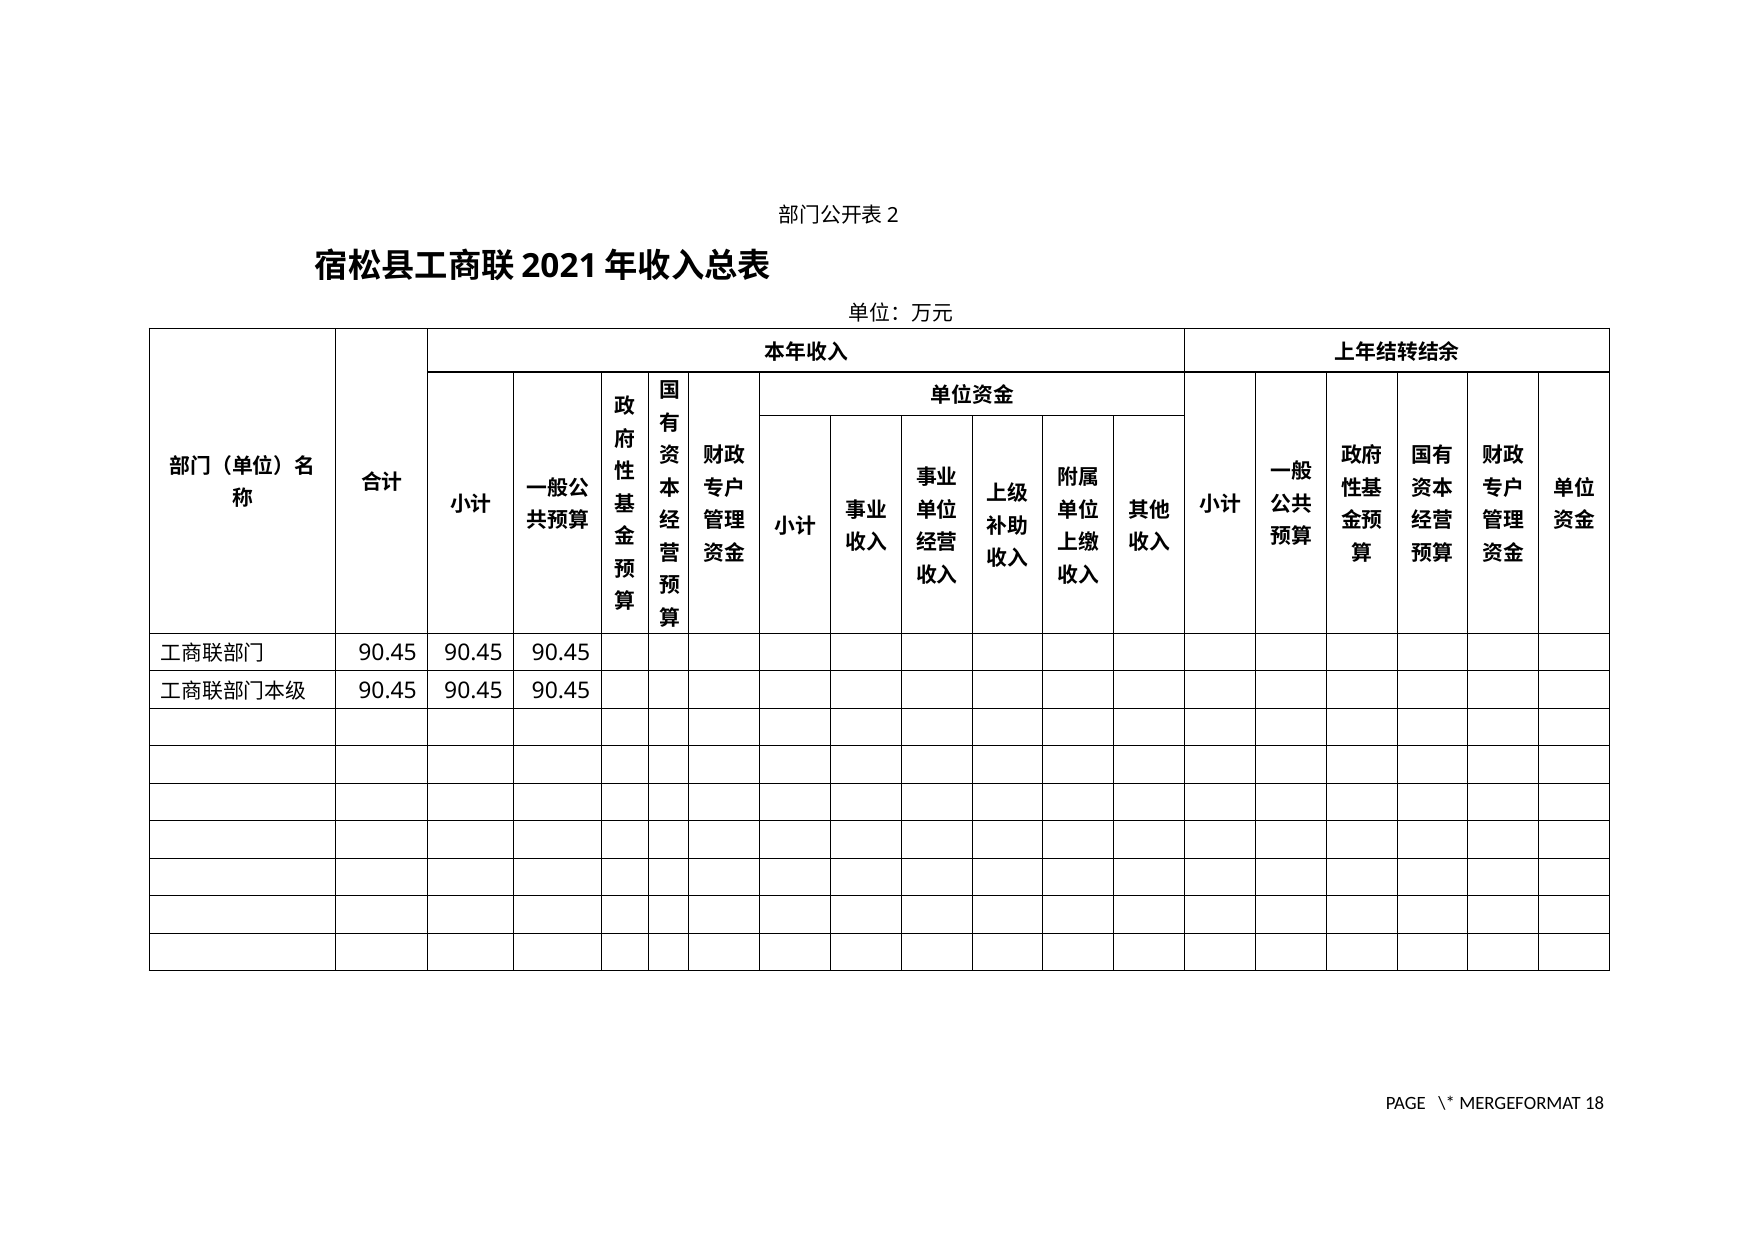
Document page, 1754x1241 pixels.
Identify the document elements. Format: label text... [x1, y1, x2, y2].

table_cell [1398, 784, 1467, 820]
table_cell [336, 934, 427, 970]
table_cell [1327, 709, 1397, 745]
table_cell [602, 859, 648, 895]
table_cell [760, 784, 830, 820]
table_cell [1256, 634, 1326, 670]
table_cell [1043, 896, 1113, 932]
table_cell [428, 709, 513, 745]
table_cell 财政专户管理资金 [1468, 373, 1538, 632]
table_cell [336, 859, 427, 895]
table_cell [1256, 784, 1326, 820]
table_cell [973, 859, 1042, 895]
table_cell [1256, 709, 1326, 745]
table_cell [1539, 784, 1609, 820]
table_cell [1043, 709, 1113, 745]
table_cell [1114, 746, 1184, 782]
table_cell [902, 821, 972, 857]
table_cell [1256, 671, 1326, 707]
table_cell [1043, 821, 1113, 857]
table_cell [514, 746, 601, 782]
table_cell [150, 746, 335, 782]
table_cell [1043, 671, 1113, 707]
table_cell 单位资金 [1539, 373, 1609, 632]
table_cell [649, 784, 688, 820]
table_cell [1468, 821, 1538, 857]
table_cell [831, 634, 901, 670]
table_cell [689, 934, 759, 970]
table_cell [902, 709, 972, 745]
table_cell 财政专户管理资金 [689, 373, 759, 632]
table_cell [1185, 746, 1255, 782]
table_cell [1114, 671, 1184, 707]
table_cell [973, 746, 1042, 782]
text 部门公开表2 [150, 198, 1604, 230]
table_cell [428, 746, 513, 782]
table_cell [1114, 709, 1184, 745]
table_cell [902, 746, 972, 782]
table_cell [1398, 671, 1467, 707]
table_cell [649, 934, 688, 970]
table_cell [902, 859, 972, 895]
table_cell [1256, 859, 1326, 895]
table_cell 国有资本经营预算 [649, 373, 688, 632]
table_cell [1327, 859, 1397, 895]
table_cell [1327, 821, 1397, 857]
table_cell [428, 934, 513, 970]
table_cell [150, 821, 335, 857]
table_cell [831, 934, 901, 970]
table_cell [1539, 634, 1609, 670]
table_cell [150, 709, 335, 745]
table_cell [831, 746, 901, 782]
table_cell [1185, 859, 1255, 895]
table_cell 政府性基金预算 [1327, 373, 1397, 632]
table_cell [1539, 821, 1609, 857]
table_cell [602, 821, 648, 857]
table_cell [1468, 746, 1538, 782]
table_cell [1114, 784, 1184, 820]
table_cell [1468, 934, 1538, 970]
table_cell [902, 934, 972, 970]
table_cell [336, 821, 427, 857]
table_cell 事业 收入 [831, 416, 901, 632]
table_cell [689, 709, 759, 745]
table_cell [428, 859, 513, 895]
table_cell 单位资金 [760, 373, 1184, 415]
table_cell 小计 [428, 373, 513, 632]
table_cell [973, 634, 1042, 670]
table_cell [1114, 896, 1184, 932]
table_cell [973, 934, 1042, 970]
table_cell 小计 [1185, 373, 1255, 632]
table_cell [150, 896, 335, 932]
table_cell [336, 784, 427, 820]
table_cell [1185, 784, 1255, 820]
table_cell [1327, 671, 1397, 707]
table_cell [689, 859, 759, 895]
table_cell [1468, 859, 1538, 895]
table_cell [602, 784, 648, 820]
table_cell [1185, 821, 1255, 857]
table_cell [973, 896, 1042, 932]
table_cell [1185, 934, 1255, 970]
table_cell [336, 709, 427, 745]
table_cell [1114, 634, 1184, 670]
table_cell [689, 746, 759, 782]
table_cell 90.45 [336, 671, 427, 707]
table_cell [689, 896, 759, 932]
table_cell [689, 634, 759, 670]
table_cell [1539, 671, 1609, 707]
table_cell [514, 709, 601, 745]
table_cell [1114, 934, 1184, 970]
table_cell 其他 收入 [1114, 416, 1184, 632]
table_cell 90.45 [336, 634, 427, 670]
table_cell [1398, 821, 1467, 857]
table_cell [1327, 634, 1397, 670]
table_cell [831, 896, 901, 932]
table_cell [973, 671, 1042, 707]
table_cell [1114, 821, 1184, 857]
table_cell [336, 896, 427, 932]
table_header 上年结转结余 [1185, 329, 1609, 371]
table_cell [649, 634, 688, 670]
table_cell [1327, 784, 1397, 820]
table_cell [649, 746, 688, 782]
table_cell [1398, 896, 1467, 932]
table_cell [831, 709, 901, 745]
table_cell [428, 784, 513, 820]
table_cell [760, 709, 830, 745]
table_cell [760, 934, 830, 970]
table_cell [760, 859, 830, 895]
table_cell [514, 896, 601, 932]
table_cell [902, 634, 972, 670]
table_cell [428, 896, 513, 932]
table_cell [902, 671, 972, 707]
table_cell [1398, 934, 1467, 970]
table_cell [689, 784, 759, 820]
table_cell [689, 671, 759, 707]
table_cell [1185, 896, 1255, 932]
table_cell [150, 784, 335, 820]
table_cell [1043, 634, 1113, 670]
table_cell 工商联部门 [150, 634, 335, 670]
table_cell [602, 746, 648, 782]
table_cell [649, 896, 688, 932]
table_cell [514, 784, 601, 820]
table_cell [1468, 896, 1538, 932]
table_cell [760, 671, 830, 707]
table_cell [902, 784, 972, 820]
table_cell [1256, 746, 1326, 782]
table_cell [831, 784, 901, 820]
table_cell 90.45 [428, 634, 513, 670]
table_cell 工商联部门本级 [150, 671, 335, 707]
table_cell 90.45 [514, 671, 601, 707]
table_cell [150, 934, 335, 970]
table_cell [1185, 634, 1255, 670]
table_cell 政府性基金预算 [602, 373, 648, 632]
table_header 合计 [336, 329, 427, 632]
table_cell [1539, 896, 1609, 932]
table_cell [514, 821, 601, 857]
table_cell 附属单位上缴收入 [1043, 416, 1113, 632]
table_cell [831, 821, 901, 857]
table_cell [602, 709, 648, 745]
table_cell [1398, 859, 1467, 895]
table_cell [428, 821, 513, 857]
table_cell [602, 896, 648, 932]
table_cell [1539, 746, 1609, 782]
table_cell 一般公共预算 [1256, 373, 1326, 632]
table_cell 小计 [760, 416, 830, 632]
table_cell [1256, 934, 1326, 970]
table_cell [514, 934, 601, 970]
table_cell [1539, 709, 1609, 745]
table_cell [649, 821, 688, 857]
table_cell [689, 821, 759, 857]
table_cell [760, 746, 830, 782]
table_cell [1327, 896, 1397, 932]
table_cell [1256, 896, 1326, 932]
table_cell [1114, 859, 1184, 895]
table_header 本年收入 [428, 329, 1184, 371]
table_cell [831, 859, 901, 895]
table_cell [1043, 859, 1113, 895]
table_cell [602, 934, 648, 970]
table_cell [973, 709, 1042, 745]
table_cell [760, 896, 830, 932]
table_cell [902, 896, 972, 932]
table_cell [1327, 934, 1397, 970]
table_cell 上级补助收入 [973, 416, 1042, 632]
table_cell 90.45 [514, 634, 601, 670]
table_cell [649, 709, 688, 745]
table_cell [1468, 671, 1538, 707]
table_cell [1185, 671, 1255, 707]
table_cell [1043, 934, 1113, 970]
table_cell [1398, 709, 1467, 745]
table_cell [760, 821, 830, 857]
table_cell [1468, 634, 1538, 670]
table_cell 事业单位经营收入 [902, 416, 972, 632]
table_cell [1468, 784, 1538, 820]
table_cell [150, 859, 335, 895]
table_cell [1539, 859, 1609, 895]
table_cell [1539, 934, 1609, 970]
text 宿松县工商联2021年收入总表 [150, 230, 1604, 295]
table_cell [1043, 784, 1113, 820]
table_cell [1043, 746, 1113, 782]
table_cell [1398, 746, 1467, 782]
table_cell 90.45 [428, 671, 513, 707]
table_cell [602, 671, 648, 707]
text 单位：万元 [150, 295, 1604, 328]
table_cell [760, 634, 830, 670]
table_cell [336, 746, 427, 782]
table_cell [973, 784, 1042, 820]
table_cell [649, 671, 688, 707]
table_cell [1327, 746, 1397, 782]
table_cell [1185, 709, 1255, 745]
table_cell 国有资本经营预算 [1398, 373, 1467, 632]
table_cell [1468, 709, 1538, 745]
table_cell [514, 859, 601, 895]
table_cell [1398, 634, 1467, 670]
table_cell [602, 634, 648, 670]
table_cell [973, 821, 1042, 857]
table_header 部门（单位）名称 [150, 329, 335, 632]
table_cell [1256, 821, 1326, 857]
table_cell [649, 859, 688, 895]
table_cell 一般公共预算 [514, 373, 601, 632]
table_cell [831, 671, 901, 707]
